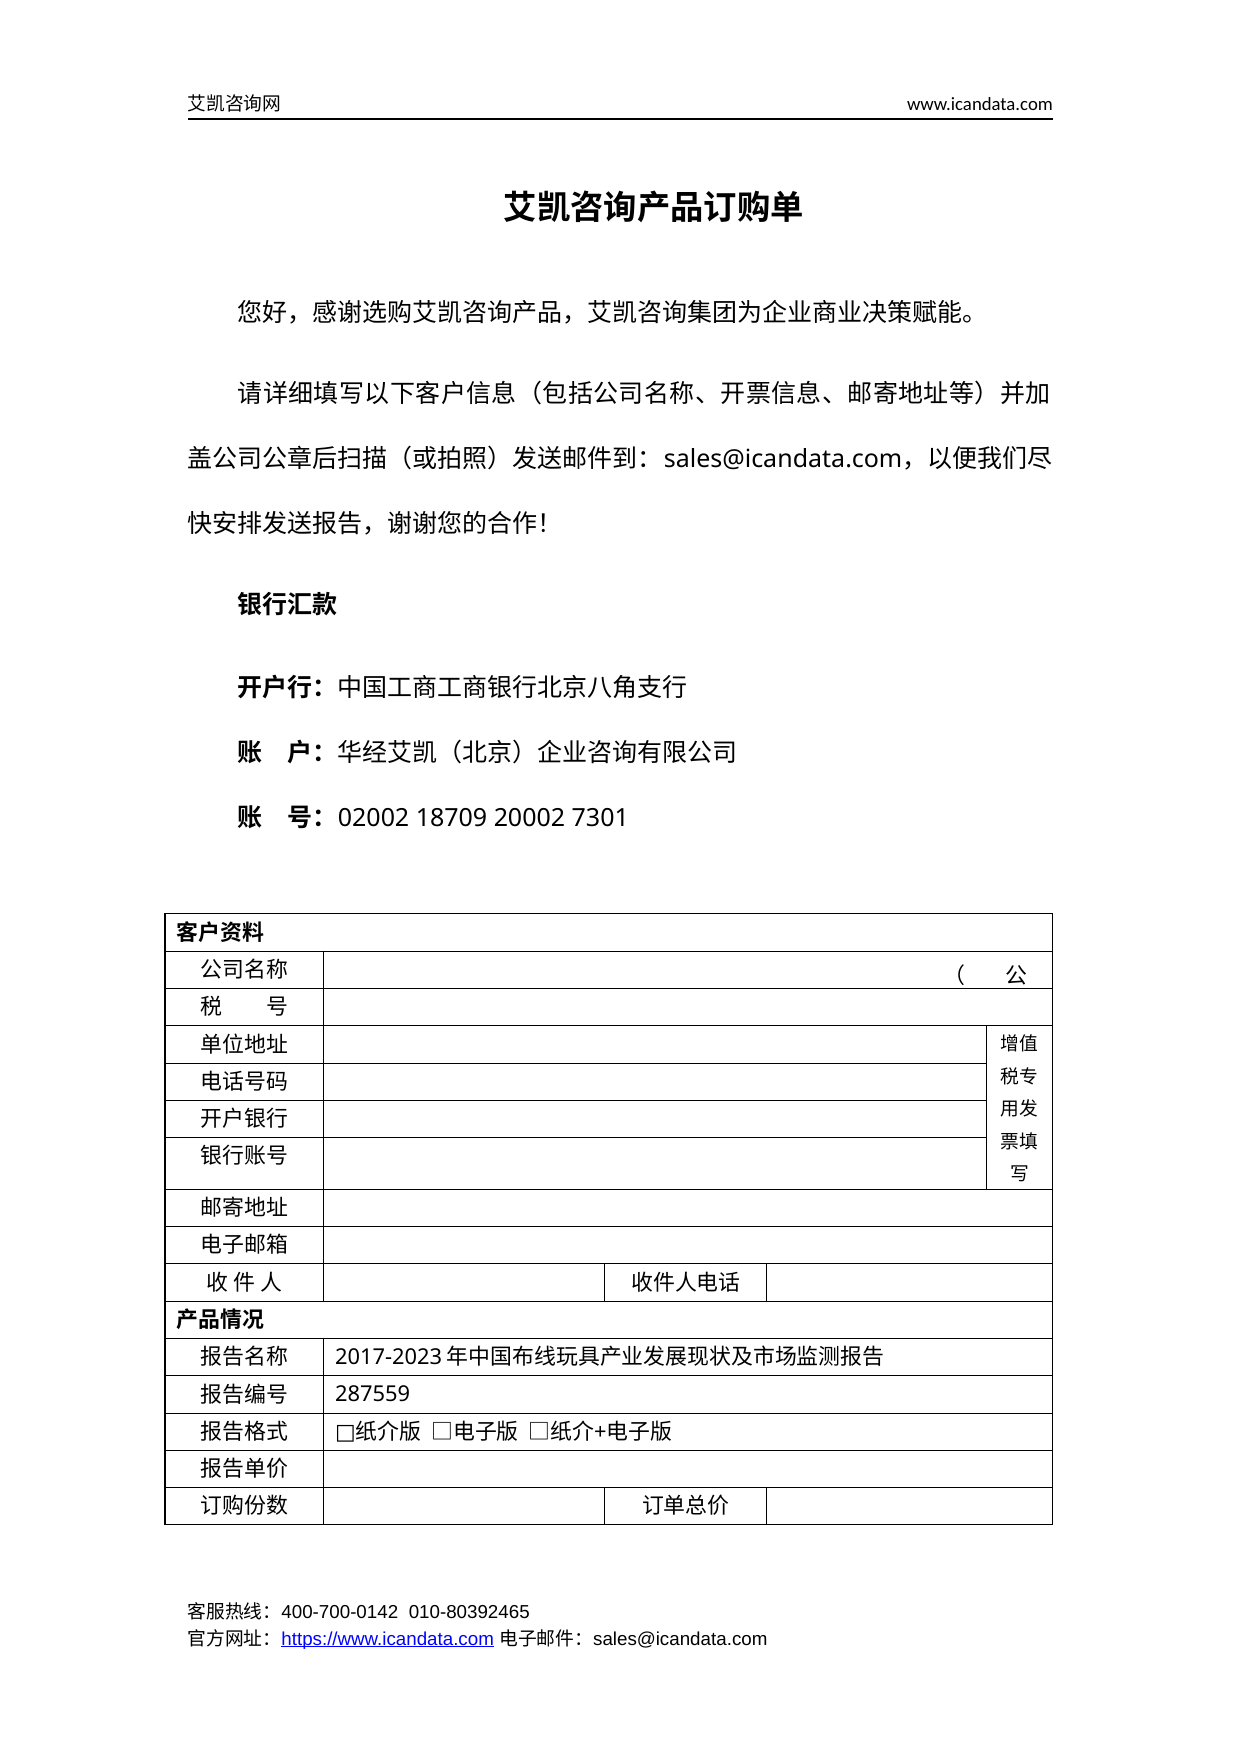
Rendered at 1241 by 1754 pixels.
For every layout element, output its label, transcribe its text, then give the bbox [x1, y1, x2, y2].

text 银行汇款 [187, 570, 1053, 635]
table_cell 开户银行 [166, 1101, 323, 1137]
table_cell 单位地址 [166, 1026, 323, 1062]
table_cell [324, 1101, 986, 1137]
table_cell 邮寄地址 [166, 1190, 323, 1226]
text 账 户：华经艾凯（北京）企业咨询有限公司 [187, 718, 1053, 783]
table_cell [324, 1451, 1052, 1487]
table_cell 报告名称 [166, 1339, 323, 1375]
text 您好，感谢选购艾凯咨询产品，艾凯咨询集团为企业商业决策赋能。 [187, 278, 1053, 343]
table_cell [324, 1264, 604, 1301]
table_cell 税 号 [166, 989, 323, 1025]
table_cell 报告编号 [166, 1376, 323, 1412]
table_cell 公司名称 [166, 952, 323, 988]
table_cell [324, 1190, 1052, 1226]
table_cell 报告格式 [166, 1414, 323, 1450]
text 请详细填写以下客户信息（包括公司名称、开票信息、邮寄地址等）并加盖公司公章后扫描（或拍照）发送邮件到：sales@icandata.com，以便我们尽快安排发送报告，谢谢您的合作！ [187, 359, 1053, 554]
table_cell [324, 989, 1052, 1025]
text 账 号：02002 18709 20002 7301 [187, 783, 1053, 848]
table_cell 报告单价 [166, 1451, 323, 1487]
table_cell [324, 1064, 986, 1100]
table_cell [767, 1488, 1052, 1524]
table_cell [767, 1264, 1052, 1301]
table_cell 收件人电话 [605, 1264, 766, 1301]
table_cell 电话号码 [166, 1064, 323, 1100]
table_cell 增值税专用发票填写 [987, 1026, 1052, 1189]
table_cell 产品情况 [166, 1302, 1052, 1338]
table_cell [324, 1026, 986, 1062]
table_cell 订单总价 [605, 1488, 766, 1524]
table_cell 电子邮箱 [166, 1227, 323, 1263]
table_cell 订购份数 [166, 1488, 323, 1524]
table_cell 2017-2023年中国布线玩具产业发展现状及市场监测报告 [324, 1339, 1052, 1375]
table_cell [324, 1488, 604, 1524]
table_cell □纸介版 □电子版 □纸介+电子版 [324, 1414, 1052, 1450]
table_cell [324, 1227, 1052, 1263]
text 开户行：中国工商工商银行北京八角支行 [187, 653, 1053, 718]
table_cell [324, 952, 1052, 988]
text 艾凯咨询产品订购单 [187, 172, 1053, 237]
table_cell 银行账号 [166, 1138, 323, 1189]
table_cell 收 件 人 [166, 1264, 323, 1301]
table_header 客户资料 [166, 914, 1052, 951]
table_cell 287559 [324, 1376, 1052, 1412]
table_cell [324, 1138, 986, 1189]
